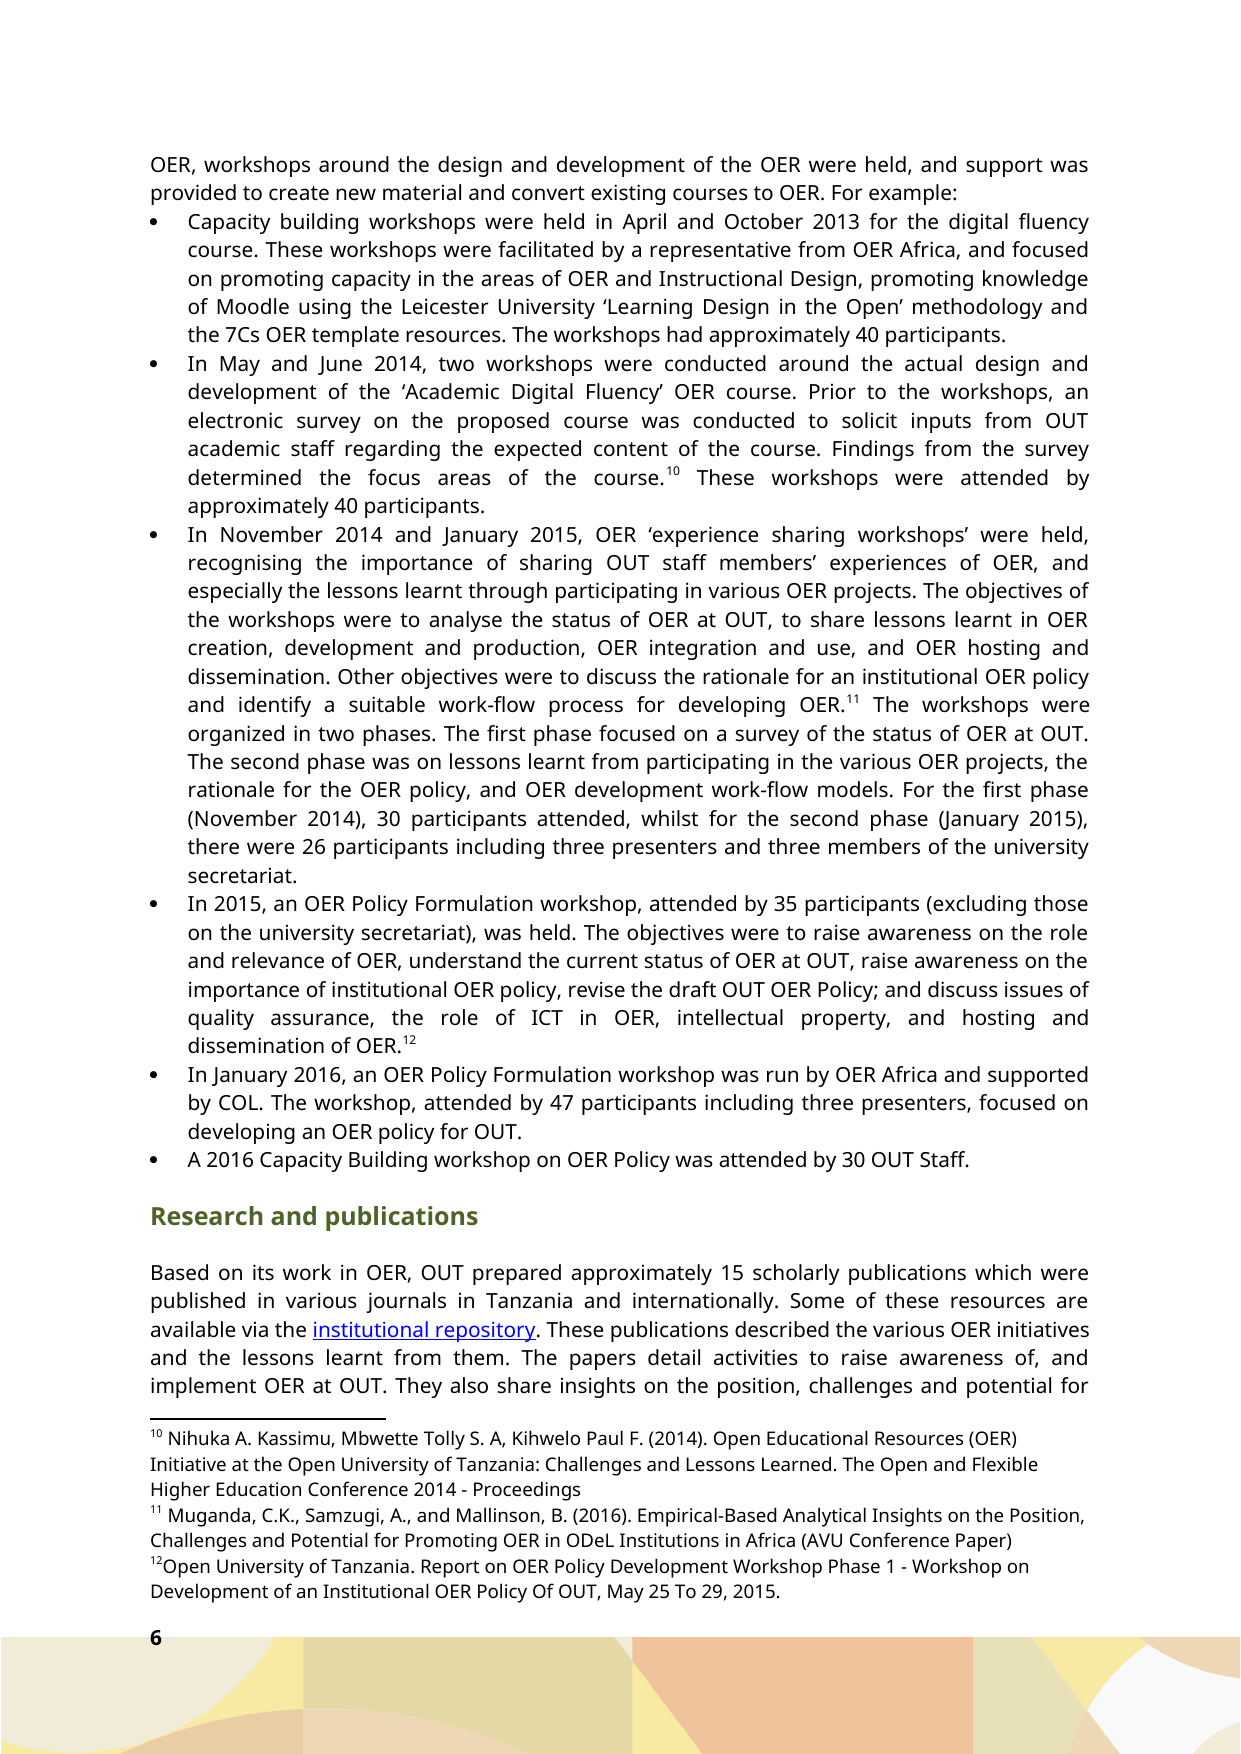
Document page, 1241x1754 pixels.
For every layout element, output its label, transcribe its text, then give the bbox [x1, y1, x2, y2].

list In November 2014 and January 2015, OER ‘experience sharing workshops’ were held, recognising the importance of sharing OUT staff members’ experiences of OER, and especially the lessons learnt through participating in various OER projects. The objectives of the workshops were to analyse the status of OER at OUT, to share lessons learnt in OER creation, development and production, OER integration and use, and OER hosting and dissemination. Other objectives were to discuss the rationale for an institutional OER policy and identify a suitable work-flow process for developing OER. The workshops were organized in two phases. The first phase focused on a survey of the status of OER at OUT. The second phase was on lessons learnt from participating in the various OER projects, the rationale for the OER policy, and OER development work-flow models. For the first phase (November 2014), 30 participants attended, whilst for the second phase (January 2015), there were 26 participants including three presenters and three members of the university secretariat. [150, 520, 1090, 889]
list In January 2016, an OER Policy Formulation workshop was run by OER Africa and supported by COL. The workshop, attended by 47 participants including three presenters, focused on developing an OER policy for OUT. [150, 1060, 1090, 1145]
list A 2016 Capacity Building workshop on OER Policy was attended by 30 OUT Staff. [150, 1145, 1090, 1174]
picture [0, 1637, 1241, 1754]
list Capacity building workshops were held in April and October 2013 for the digital fluency course. These workshops were facilitated by a representative from OER Africa, and focused on promoting capacity in the areas of OER and Instructional Design, promoting knowledge of Moodle using the Leicester University ‘Learning Design in the Open’ methodology and the 7Cs OER template resources. The workshops had approximately 40 participants. [150, 207, 1090, 349]
subtitle Research and publications [150, 1199, 1090, 1233]
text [150, 1258, 1090, 1400]
list In May and June 2014, two workshops were conducted around the actual design and development of the ‘Academic Digital Fluency’ OER course. Prior to the workshops, an electronic survey on the proposed course was conducted to solicit inputs from OUT academic staff regarding the expected content of the course. Findings from the survey determined the focus areas of the course. These workshops were attended by approximately 40 participants. [150, 349, 1090, 520]
list In 2015, an OER Policy Formulation workshop, attended by 35 participants (excluding those on the university secretariat), was held. The objectives were to raise awareness on the role and relevance of OER, understand the current status of OER at OUT, raise awareness on the importance of institutional OER policy, revise the draft OUT OER Policy; and discuss issues of quality assurance, the role of ICT in OER, intellectual property, and hosting and dissemination of OER. [150, 889, 1090, 1060]
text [150, 150, 1090, 207]
